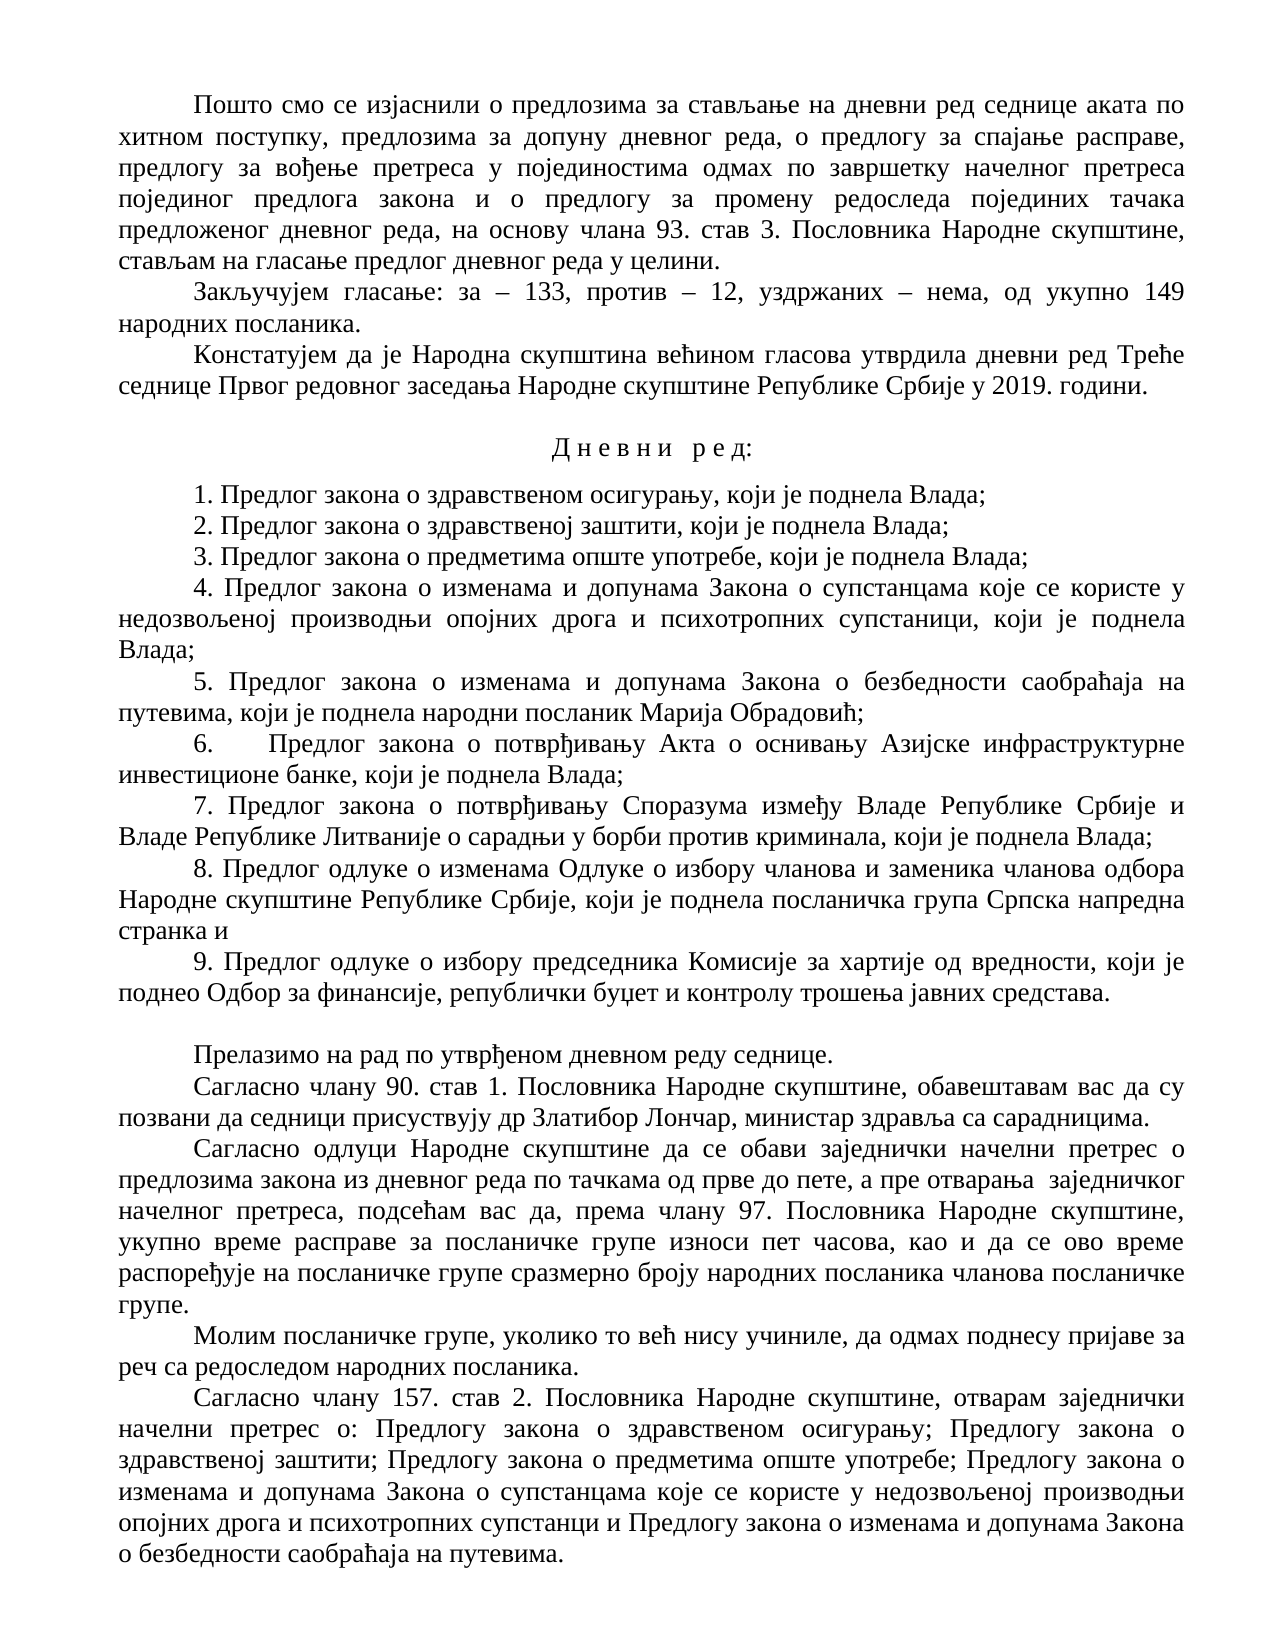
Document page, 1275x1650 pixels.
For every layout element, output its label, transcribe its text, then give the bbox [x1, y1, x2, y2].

text Молим посланичке групе, уколико то већ нису учиниле, да одмах поднесу пријаве за реч са редоследом народних посланика. [118, 1319, 1186, 1381]
text 1. Предлог закона о здравственом осигурању, који је поднела Влада; [118, 478, 1186, 509]
text Прелазимо на рад по утврђеном дневном реду седнице. [118, 1038, 1186, 1070]
text Д н е в н и р е д: [118, 431, 1186, 462]
text 5. Предлог закона о изменама и допунама Закона о безбедности саобраћаја на путевима, који је поднела народни посланик Марија Обрадовић; [118, 665, 1186, 727]
text 3. Предлог закона о предметима опште употребе, који је поднела Влада; [118, 540, 1186, 571]
text 2. Предлог закона о здравственој заштити, који је поднела Влада; [118, 509, 1186, 540]
text 9. Предлог одлуке о избору председника Комисије за хартије од вредности, који је поднео Одбор за финансије, републички буџет и контролу трошења јавних средстава. [118, 945, 1186, 1007]
text 6. Предлог закона о потврђивању Акта о оснивању Азијске инфраструктурне инвестиционе банке, који је поднела Влада; [118, 727, 1186, 789]
text Закључујем гласање: за – 133, против – 12, уздржаних – нема, од укупно 149 народних посланика. [118, 276, 1186, 338]
text Констатујем да је Народна скупштина већином гласова утврдила дневни ред Треће седнице Првог редовног заседања Народне скупштине Републике Србије у 2019. години. [118, 338, 1186, 400]
text 4. Предлог закона о изменама и допунама Закона о супстанцама које се користе у недозвољеној производњи опојних дрога и психотропних супстаници, који је поднела Влада; [118, 571, 1186, 665]
text 8. Предлог одлуке о изменама Одлуке о избору чланова и заменика чланова одбора Народне скупштине Републике Србије, који је поднела посланичка група Српска напредна странка и [118, 852, 1186, 945]
text Пошто смо се изјаснили о предлозима за стављање на дневни ред седнице аката по хитном поступку, предлозима за допуну дневног реда, о предлогу за спајање расправе, предлогу за вођење претреса у појединостима одмах по завршетку начелног претреса појединог предлога закона и о предлогу за промену редоследа појединих тачака предложеног дневног реда, на основу члана 93. став 3. Пословника Народне скупштине, стављам на гласање предлог дневног реда у целини. [118, 89, 1186, 276]
text Сагласно члану 157. став 2. Пословника Народне скупштине, отварам заједнички начелни претрес о: Предлогу закона о здравственом осигурању; Предлогу закона о здравственој заштити; Предлогу закона о предметима опште употребе; Предлогу закона о изменама и допунама Закона о супстанцама које се користе у недозвољеној производњи опојних дрога и психотропних супстанци и Предлогу закона о изменама и допунама Закона о безбедности саобраћаја на путевима. [118, 1381, 1186, 1568]
text 7. Предлог закона о потврђивању Споразума између Владе Републике Србије и Владе Републике Литваније о сарадњи у борби против криминала, који је поднела Влада; [118, 789, 1186, 852]
text Сагласно одлуци Народне скупштине да се обави заједнички начелни претрес о предлозима закона из дневног реда по тачкама од прве до пете, а пре отварања заједничког начелног претреса, подсећам вас да, према члану 97. Пословника Народне скупштине, укупно време расправе за посланичке групе износи пет часова, као и да се ово време распоређује на посланичке групе сразмерно броју народних посланика чланова посланичке групе. [118, 1132, 1186, 1319]
text Сагласно члану 90. став 1. Пословника Народне скупштине, обавештавам вас да су позвани да седници присуствују др Златибор Лончар, министар здравља са сарадницима. [118, 1070, 1186, 1132]
